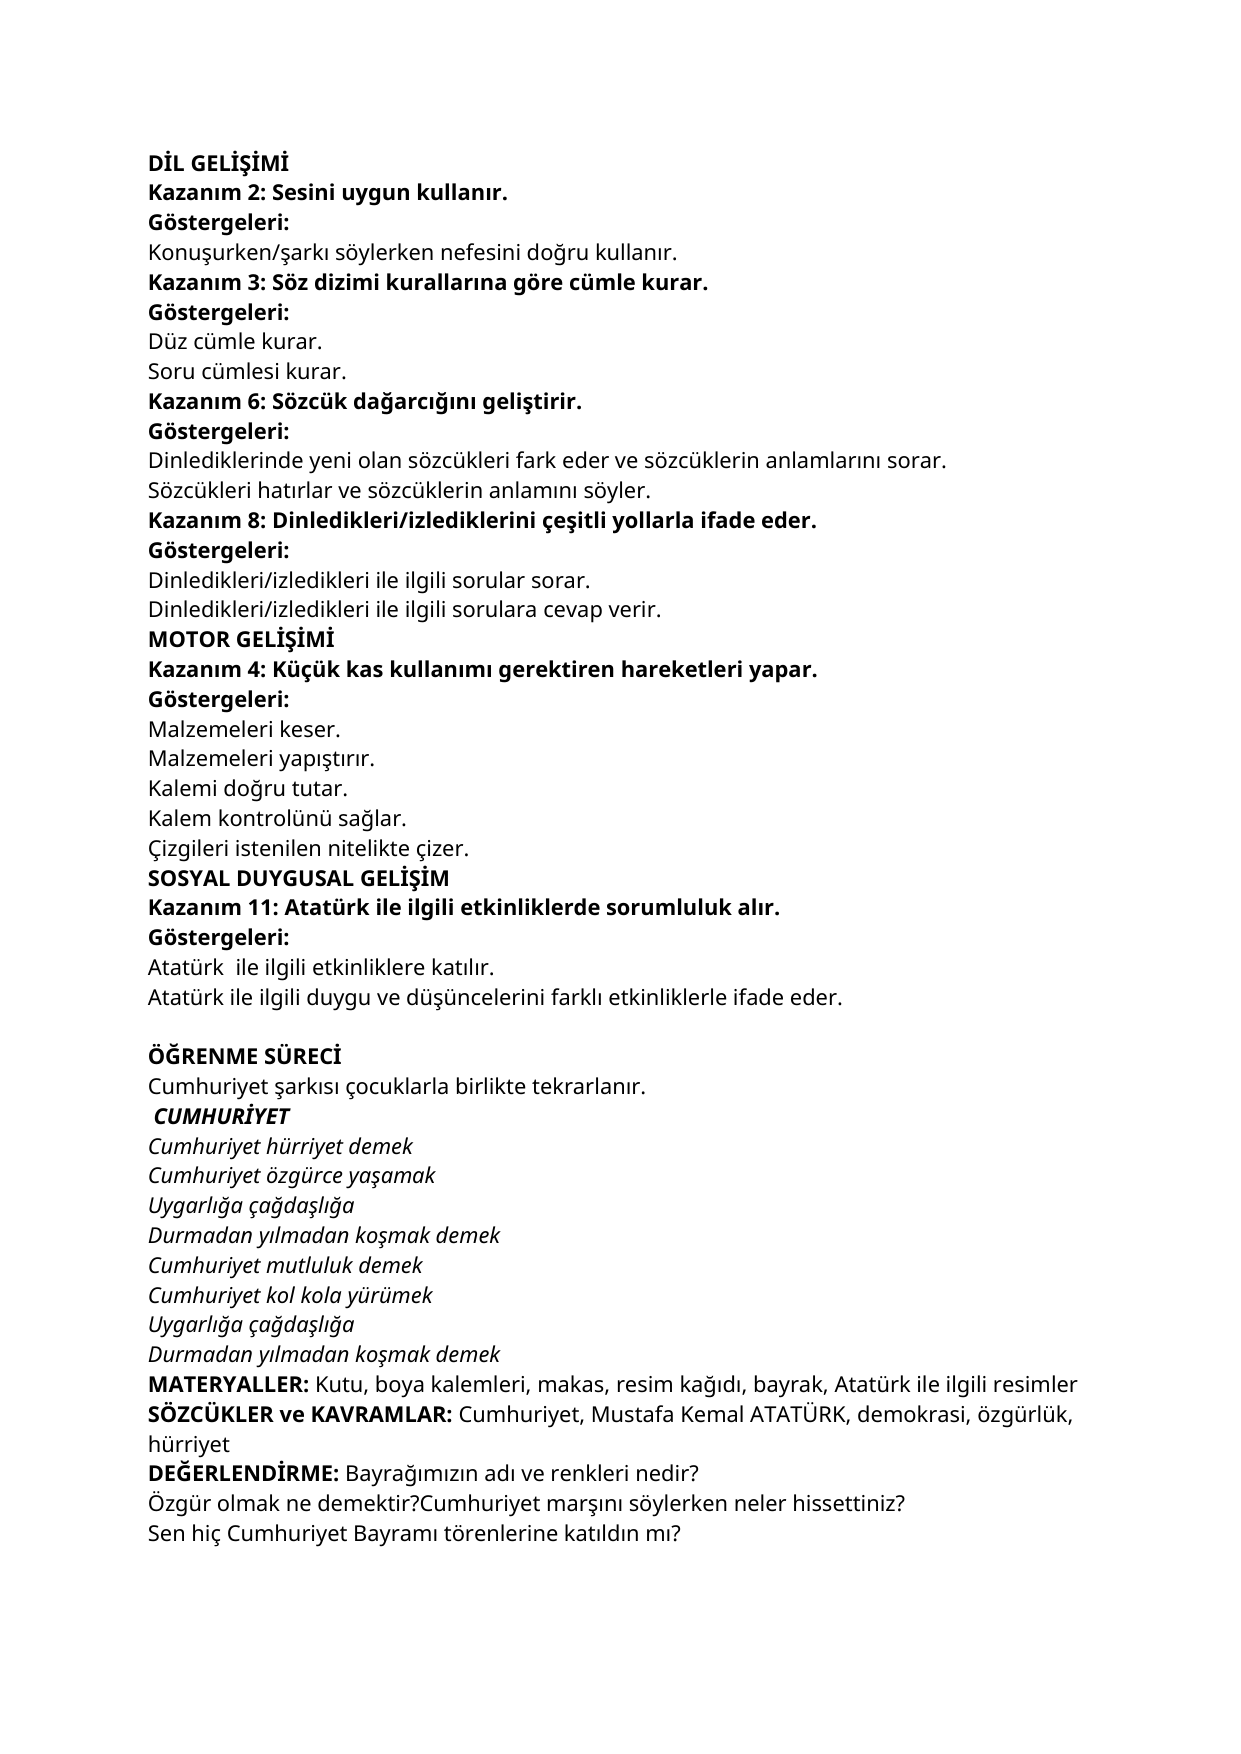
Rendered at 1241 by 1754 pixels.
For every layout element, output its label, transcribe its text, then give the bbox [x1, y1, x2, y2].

text Çizgileri istenilen nitelikte çizer. [148, 833, 1093, 863]
text Cumhuriyet özgürce yaşamak [148, 1161, 1093, 1190]
text Dinledikleri/izledikleri ile ilgili sorulara cevap verir. [148, 594, 1093, 624]
text Kalemi doğru tutar. [148, 773, 1093, 803]
text Uygarlığa çağdaşlığa [148, 1190, 1093, 1220]
text Dinlediklerinde yeni olan sözcükleri fark eder ve sözcüklerin anlamlarını sorar. [148, 446, 1093, 475]
text Kalem kontrolünü sağlar. [148, 803, 1093, 833]
text Kazanım 2: Sesini uygun kullanır. [148, 177, 1093, 207]
text Cumhuriyet hürriyet demek [148, 1131, 1093, 1161]
text Malzemeleri keser. [148, 714, 1093, 743]
text Kazanım 6: Sözcük dağarcığını geliştirir. [148, 386, 1093, 416]
text SOSYAL DUYGUSAL GELİŞİM [148, 863, 1093, 892]
text Göstergeleri: [148, 684, 1093, 714]
text CUMHURİYET [148, 1101, 1093, 1131]
text Göstergeleri: [148, 922, 1093, 952]
text ÖĞRENME SÜRECİ [148, 1041, 1093, 1071]
text Uygarlığa çağdaşlığa [148, 1309, 1093, 1339]
text Cumhuriyet mutluluk demek [148, 1250, 1093, 1280]
text Dinledikleri/izledikleri ile ilgili sorular sorar. [148, 565, 1093, 594]
text Durmadan yılmadan koşmak demek [148, 1220, 1093, 1250]
text MATERYALLER: Kutu, boya kalemleri, makas, resim kağıdı, bayrak, Atatürk ile ilgili resimler [148, 1369, 1093, 1399]
text Cumhuriyet şarkısı çocuklarla birlikte tekrarlanır. [148, 1071, 1093, 1101]
text Göstergeleri: [148, 297, 1093, 326]
text Sen hiç Cumhuriyet Bayramı törenlerine katıldın mı? [148, 1518, 1093, 1548]
text Göstergeleri: [148, 416, 1093, 446]
text Durmadan yılmadan koşmak demek [148, 1339, 1093, 1369]
text MOTOR GELİŞİMİ [148, 624, 1093, 654]
text Kazanım 4: Küçük kas kullanımı gerektiren hareketleri yapar. [148, 654, 1093, 684]
text Cumhuriyet kol kola yürümek [148, 1280, 1093, 1309]
text DİL GELİŞİMİ [148, 148, 1093, 177]
text DEĞERLENDİRME: Bayrağımızın adı ve renkleri nedir? [148, 1458, 1093, 1488]
text Göstergeleri: [148, 207, 1093, 237]
text Düz cümle kurar. [148, 326, 1093, 356]
text Soru cümlesi kurar. [148, 356, 1093, 386]
text Göstergeleri: [148, 535, 1093, 565]
text Sözcükleri hatırlar ve sözcüklerin anlamını söyler. [148, 475, 1093, 505]
text Kazanım 8: Dinledikleri/izlediklerini çeşitli yollarla ifade eder. [148, 505, 1093, 535]
text Kazanım 3: Söz dizimi kurallarına göre cümle kurar. [148, 267, 1093, 297]
text Malzemeleri yapıştırır. [148, 743, 1093, 773]
text Atatürk ile ilgili duygu ve düşüncelerini farklı etkinliklerle ifade eder. [148, 982, 1093, 1012]
text Özgür olmak ne demektir?Cumhuriyet marşını söylerken neler hissettiniz? [148, 1488, 1093, 1518]
text SÖZCÜKLER ve KAVRAMLAR: Cumhuriyet, Mustafa Kemal ATATÜRK, demokrasi, özgürlük, hürriyet [148, 1399, 1093, 1458]
text Atatürk ile ilgili etkinliklere katılır. [148, 952, 1093, 982]
text Kazanım 11: Atatürk ile ilgili etkinliklerde sorumluluk alır. [148, 892, 1093, 922]
text Konuşurken/şarkı söylerken nefesini doğru kullanır. [148, 237, 1093, 267]
